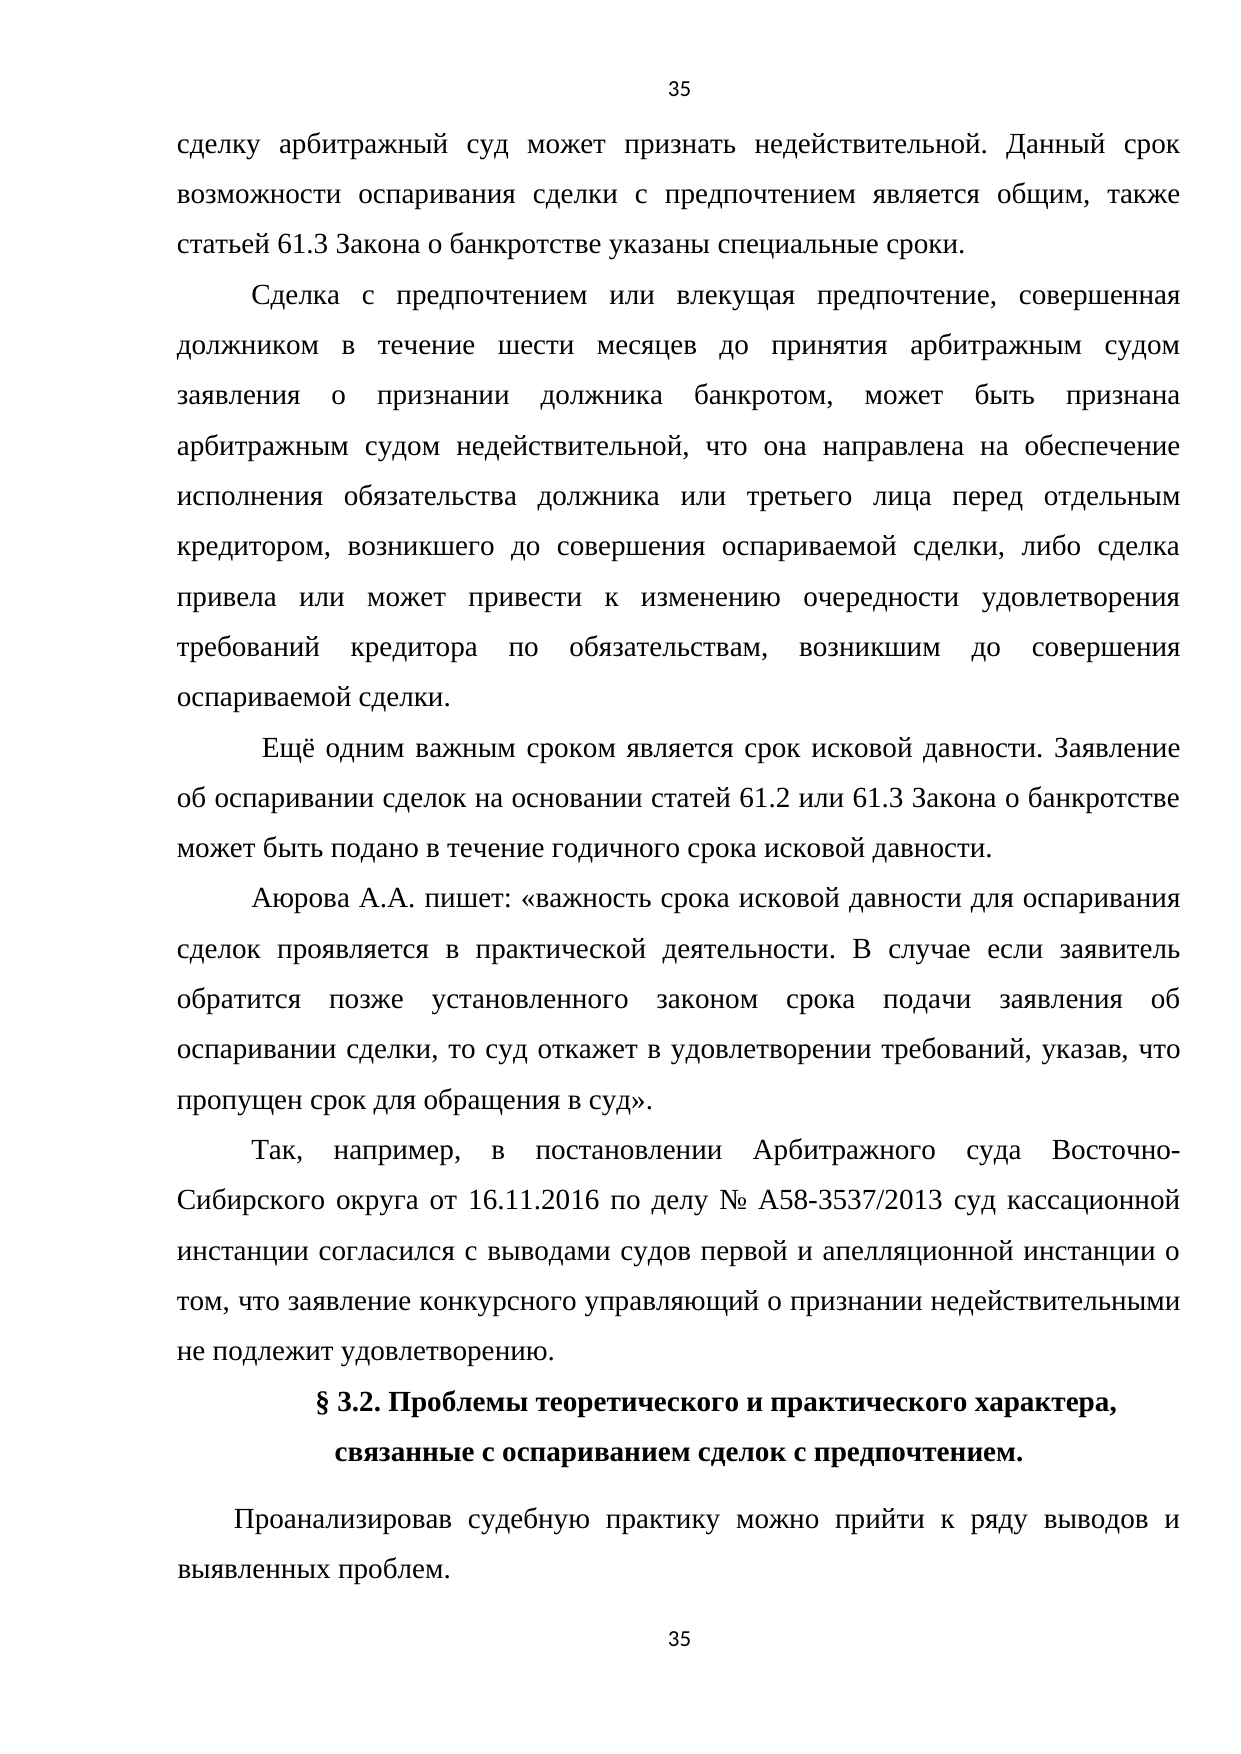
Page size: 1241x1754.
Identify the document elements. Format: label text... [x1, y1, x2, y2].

list Сделка с предпочтением или влекущая предпочтение, совершенная должником в течение шести месяцев до принятия арбитражным судом заявления о признании должника банкротом, может быть признана арбитражным судом недействительной, что она направлена на обеспечение исполнения обязательства должника или третьего лица перед отдельным кредитором, возникшего до совершения оспариваемой сделки, либо сделка привела или может привести к изменению очередности удовлетворения требований кредитора по обязательствам, возникшим до совершения оспариваемой сделки. [177, 277, 1181, 713]
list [177, 126, 1181, 260]
list § 3.2. Проблемы теоретического и практического характера, связанные с оспариванием сделок с предпочтением. [177, 1384, 1181, 1468]
text Проанализировав судебную практику можно прийти к ряду выводов и выявленных проблем. [177, 1501, 1181, 1585]
list Ещё одним важным сроком является срок исковой давности. Заявление об оспаривании сделок на основании статей 61.2 или 61.3 Закона о банкротстве может быть подано в течение годичного срока исковой давности. [177, 730, 1181, 864]
list Аюрова А.А. пишет: «важность срока исковой давности для оспаривания сделок проявляется в практической деятельности. В случае если заявитель обратится позже установленного законом срока подачи заявления об оспаривании сделки, то суд откажет в удовлетворении требований, указав, что пропущен срок для обращения в суд». [177, 881, 1181, 1115]
list Так, например, в постановлении Арбитражного суда Восточно-Сибирского округа от 16.11.2016 по делу № А58-3537/2013 суд кассационной инстанции согласился с выводами судов первой и апелляционной инстанции о том, что заявление конкурсного управляющий о признании недействительными не подлежит удовлетворению. [177, 1132, 1181, 1367]
